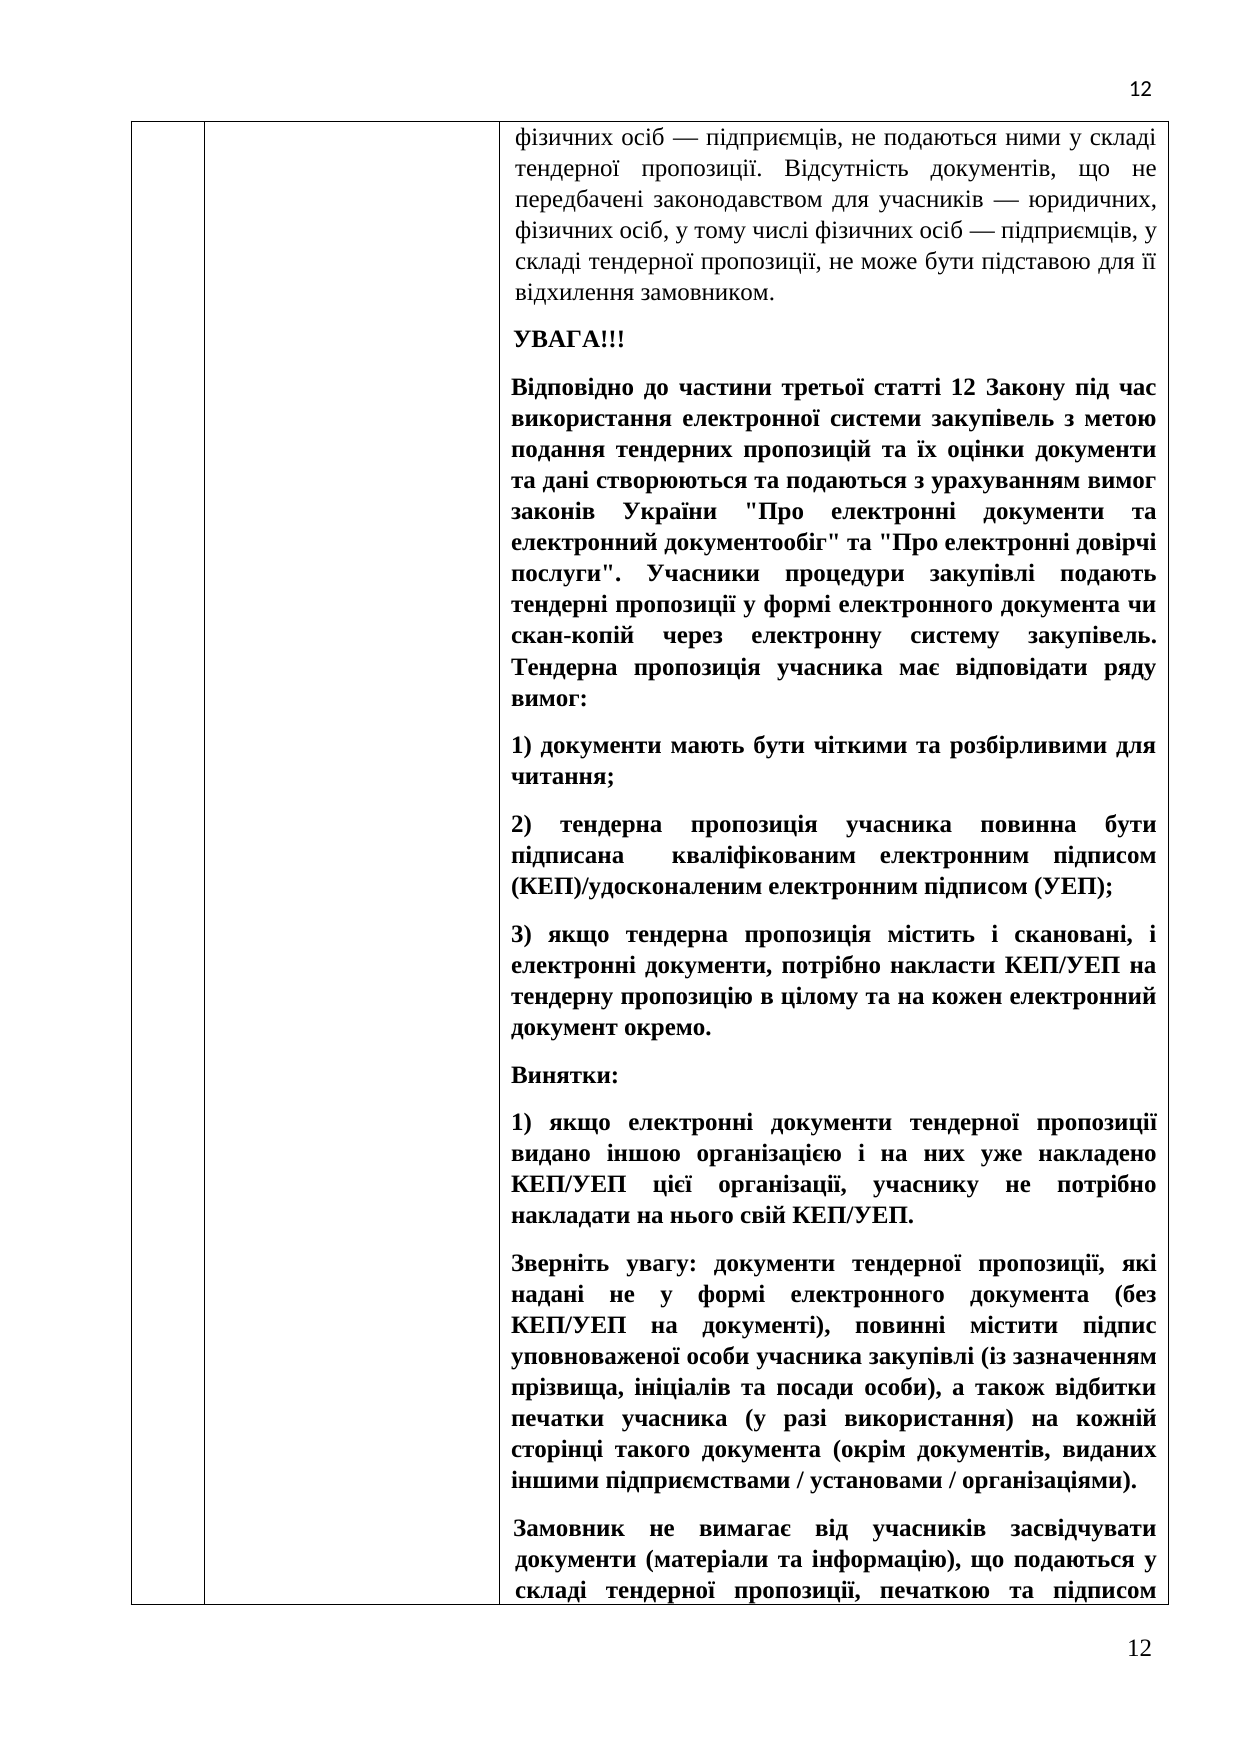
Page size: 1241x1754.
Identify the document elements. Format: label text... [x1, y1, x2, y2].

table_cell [500, 122, 1168, 1604]
table_cell 1 [132, 122, 204, 1604]
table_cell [205, 122, 499, 1604]
